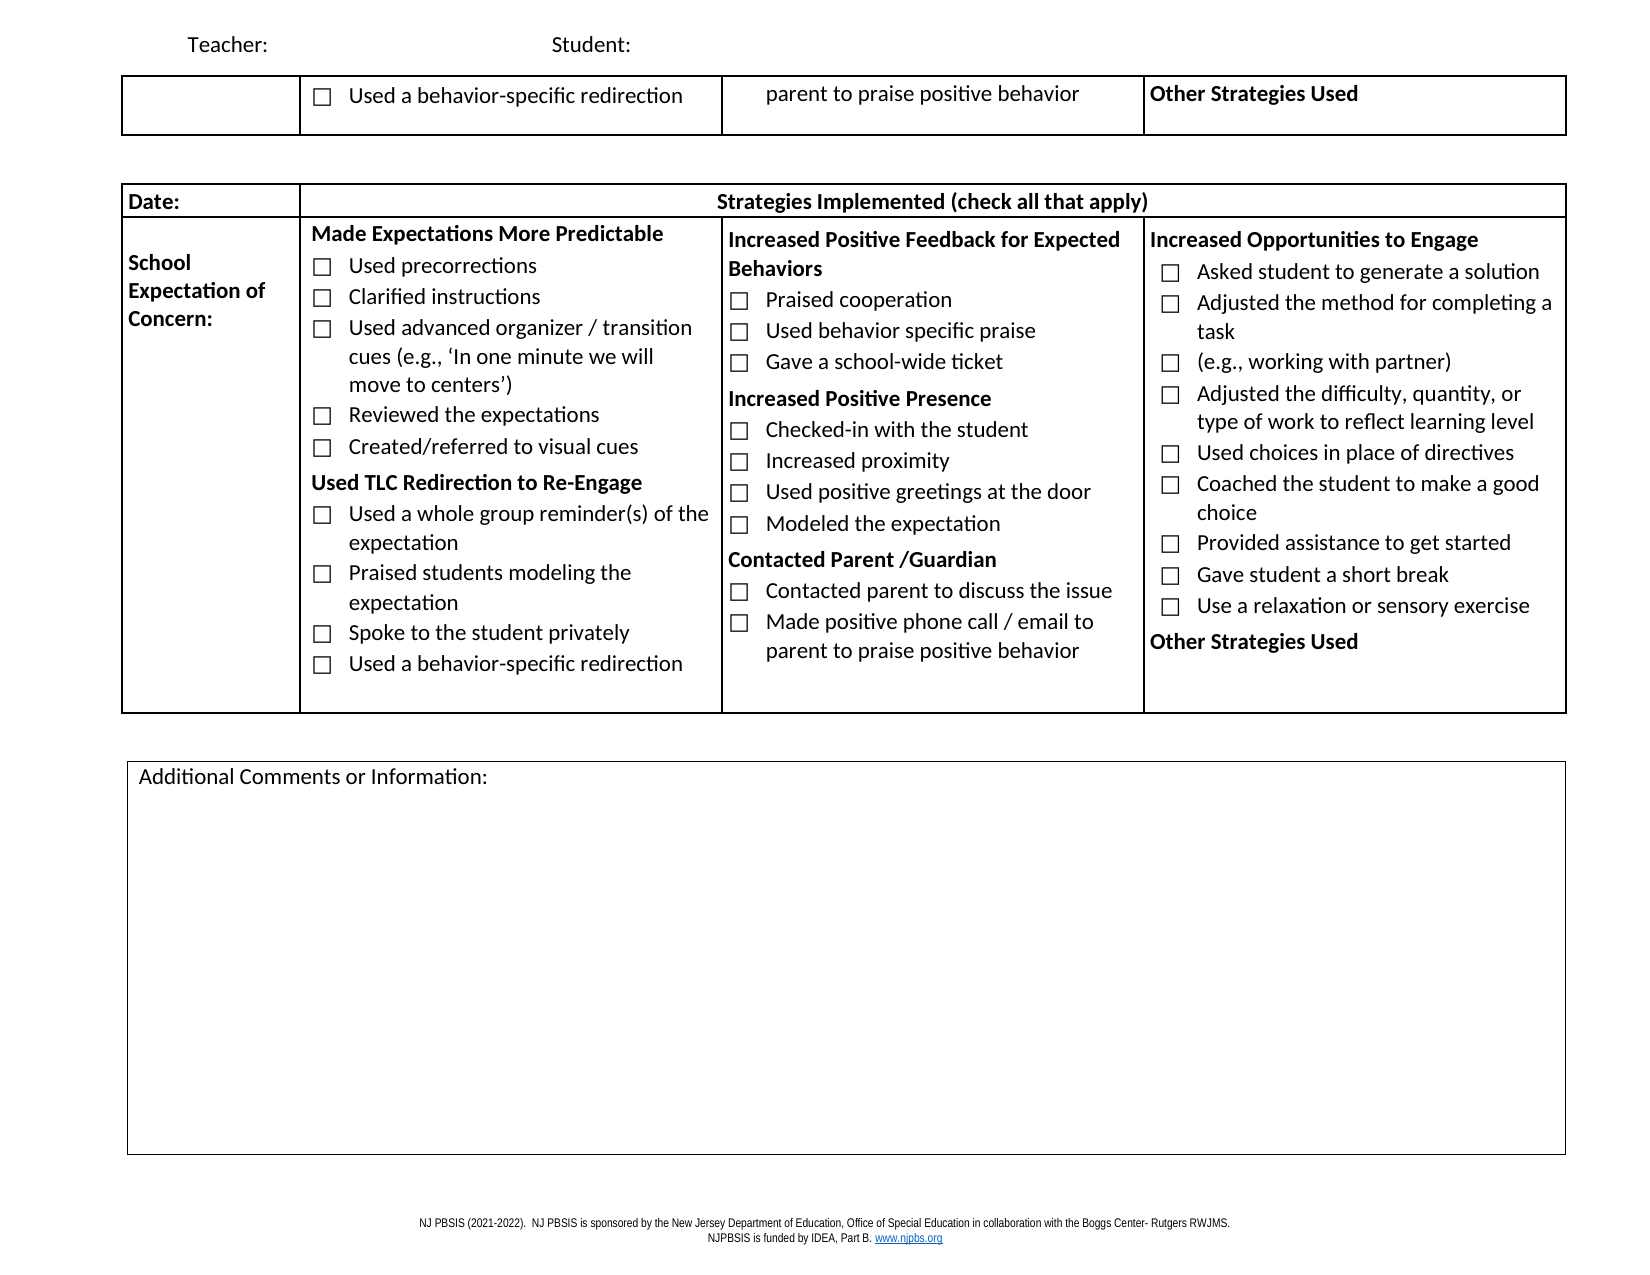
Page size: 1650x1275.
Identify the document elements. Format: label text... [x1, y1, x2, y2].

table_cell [1145, 77, 1565, 134]
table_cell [301, 77, 721, 134]
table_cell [723, 77, 1143, 134]
table_cell School Expectation of Concern: [123, 218, 299, 712]
table_header Date: [123, 185, 299, 216]
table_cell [123, 77, 299, 134]
table_header Strategies Implemented (check all that apply) [301, 185, 1565, 216]
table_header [128, 762, 1565, 1154]
